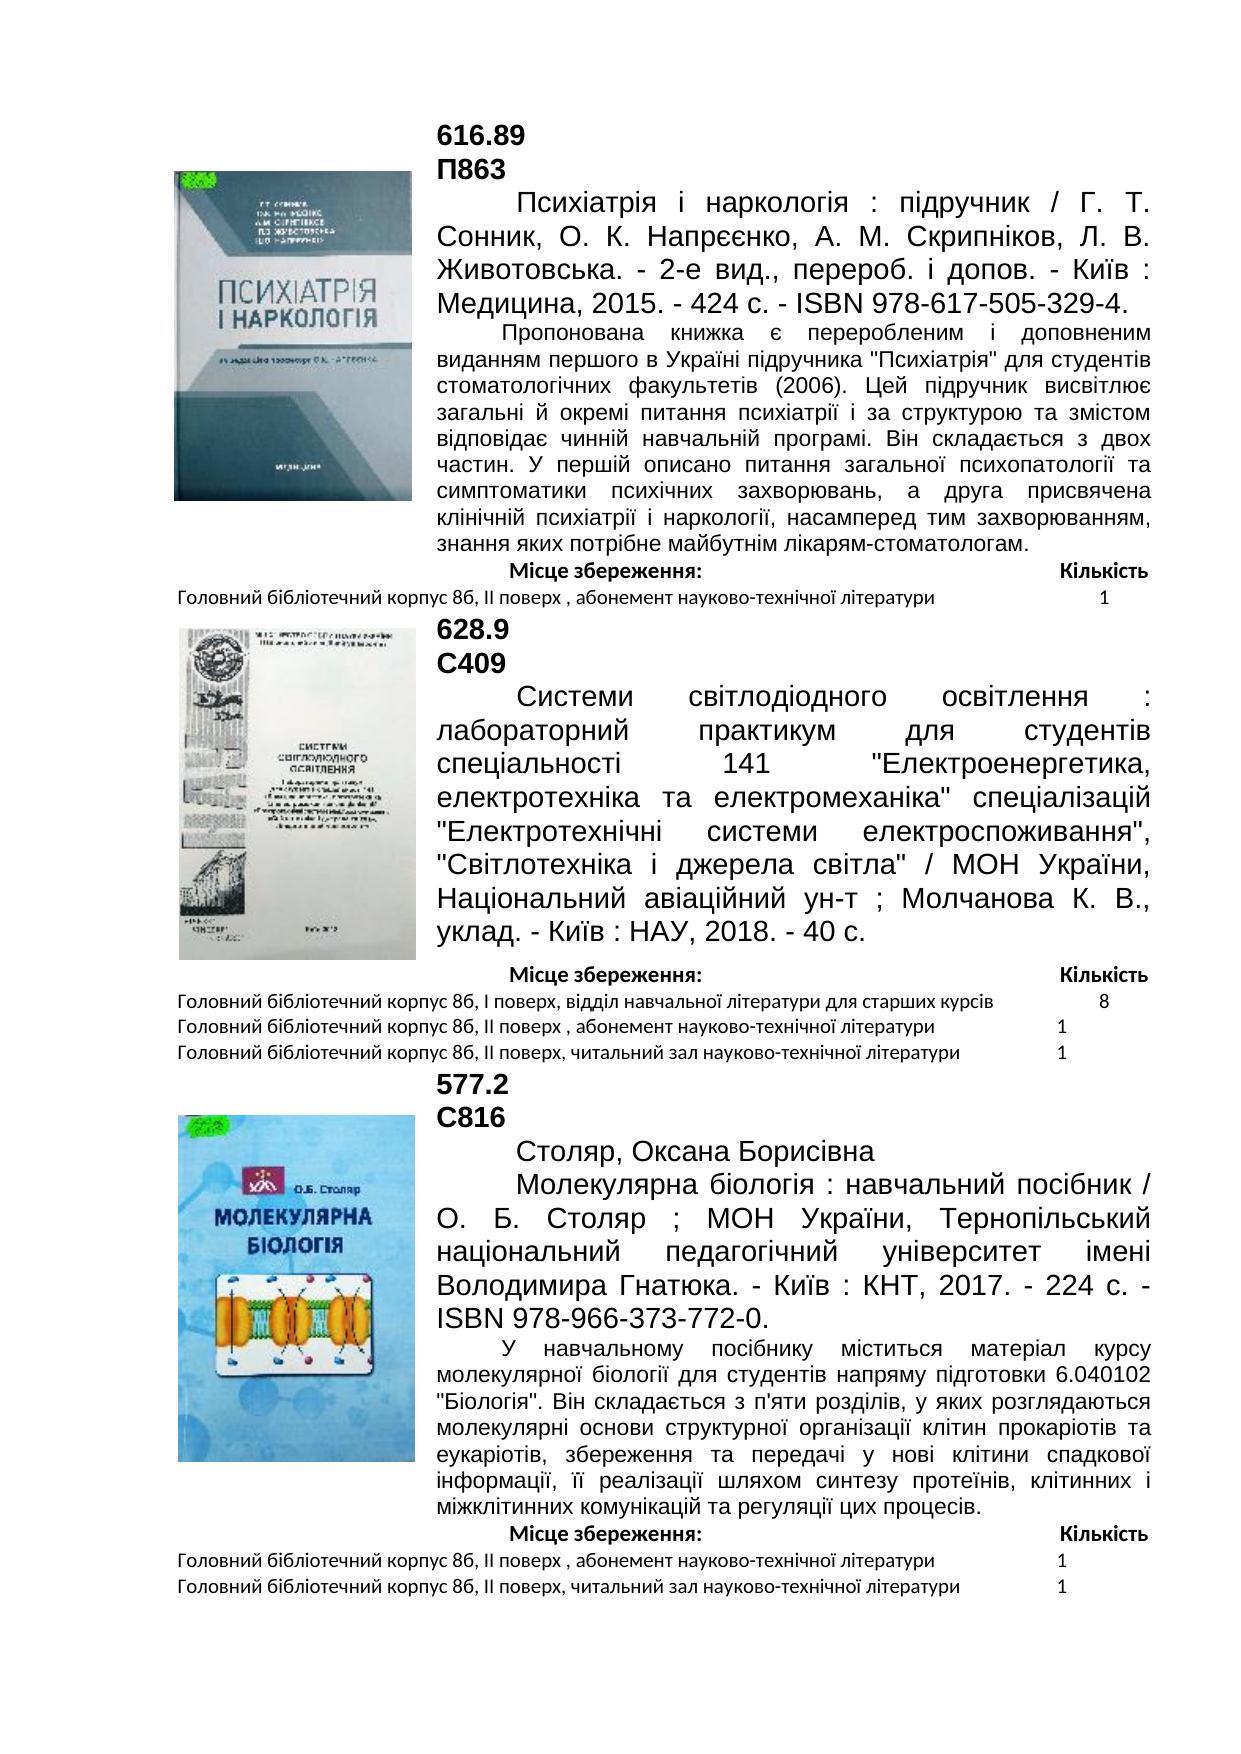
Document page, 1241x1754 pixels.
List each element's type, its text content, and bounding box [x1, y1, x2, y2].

table_header 616.89 П863 Психіатрія і наркологія : підручник / Г. Т. Сонник, О. К. Напрєєнко, А. М. Скрипніков, Л. В. Животовська. - 2-е вид., перероб. і допов. - Київ : Медицина, 2015. - 424 с. - ISBN 978-617-505-329-4. Пропонована книжка є переробленим і доповненим виданням першого в Україні підручника "Психіатрія" для студентів стоматологічних факультетів (2006). Цей підручник висвітлює загальні й окремі питання психіатрії і за структурою та змістом відповідає чинній навчальній програмі. Він складається з двох частин. У першій описано питання загальної психопатології та симптоматики психічних захворювань, а друга присвячена клінічній психіатрії і наркології, насамперед тим захворюванням, знання яких потрібне майбутнім лікарям-стоматологам. [425, 118, 1163, 557]
table_cell Кількість [1045, 960, 1163, 988]
table_header 628.9 С409 Системи світлодіодного освітлення : лабораторний практикум для студентів спеціальності 141 "Електроенергетика, електротехніка та електромеханіка" спеціалізацій "Електротехнічні системи електроспоживання", "Світлотехніка і джерела світла" / МОН України, Національний авіаційний ун-т ; Молчанова К. В., уклад. - Київ : НАУ, 2018. - 40 с. [425, 613, 1163, 960]
table_header [166, 118, 425, 557]
table_cell Місце збереження: [166, 557, 1045, 584]
table_cell Місце збереження: [166, 1520, 1045, 1548]
table_cell Головний бібліотечний корпус 8б, II поверх, читальний зал науково-технічної літератури [166, 1573, 1045, 1598]
table_cell 1 [1045, 1548, 1163, 1573]
table_header [166, 1067, 425, 1519]
table_cell 1 [1045, 1039, 1163, 1064]
table_cell Кількість [1045, 557, 1163, 584]
table_cell Головний бібліотечний корпус 8б, I поверх, відділ навчальної літератури для старших курсів [166, 988, 1045, 1013]
table_header 577.2 С816 Столяр, Оксана Борисівна Молекулярна біологія : навчальний посібник / О. Б. Столяр ; МОН України, Тернопільський національний педагогічний університет імені Володимира Гнатюка. - Київ : КНТ, 2017. - 224 с. - ISBN 978-966-373-772-0. У навчальному посібнику міститься матеріал курсу молекулярної біології для студентів напряму підготовки 6.040102 "Біологія". Він складається з п'яти розділів, у яких розглядаються молекулярні основи структурної організації клітин прокаріотів та еукаріотів, збереження та передачі у нові клітини спадкової інформації, її реалізації шляхом синтезу протеїнів, клітинних і міжклітинних комунікацій та регуляції цих процесів. [425, 1067, 1163, 1519]
table_cell Головний бібліотечний корпус 8б, II поверх , абонемент науково-технічної літератури [166, 1014, 1045, 1039]
picture [179, 628, 416, 960]
table_cell 1 [1045, 1573, 1163, 1598]
table_cell 1 [1045, 585, 1163, 610]
table_cell Головний бібліотечний корпус 8б, II поверх, читальний зал науково-технічної літератури [166, 1039, 1045, 1064]
table_cell 8 [1045, 988, 1163, 1013]
table_cell Головний бібліотечний корпус 8б, II поверх , абонемент науково-технічної літератури [166, 585, 1045, 610]
table_cell Місце збереження: [166, 960, 1045, 988]
table_cell Кількість [1045, 1520, 1163, 1548]
table_header [166, 613, 425, 960]
table_cell Головний бібліотечний корпус 8б, II поверх , абонемент науково-технічної літератури [166, 1548, 1045, 1573]
picture [174, 171, 412, 501]
picture [178, 1115, 415, 1462]
table_cell 1 [1045, 1014, 1163, 1039]
